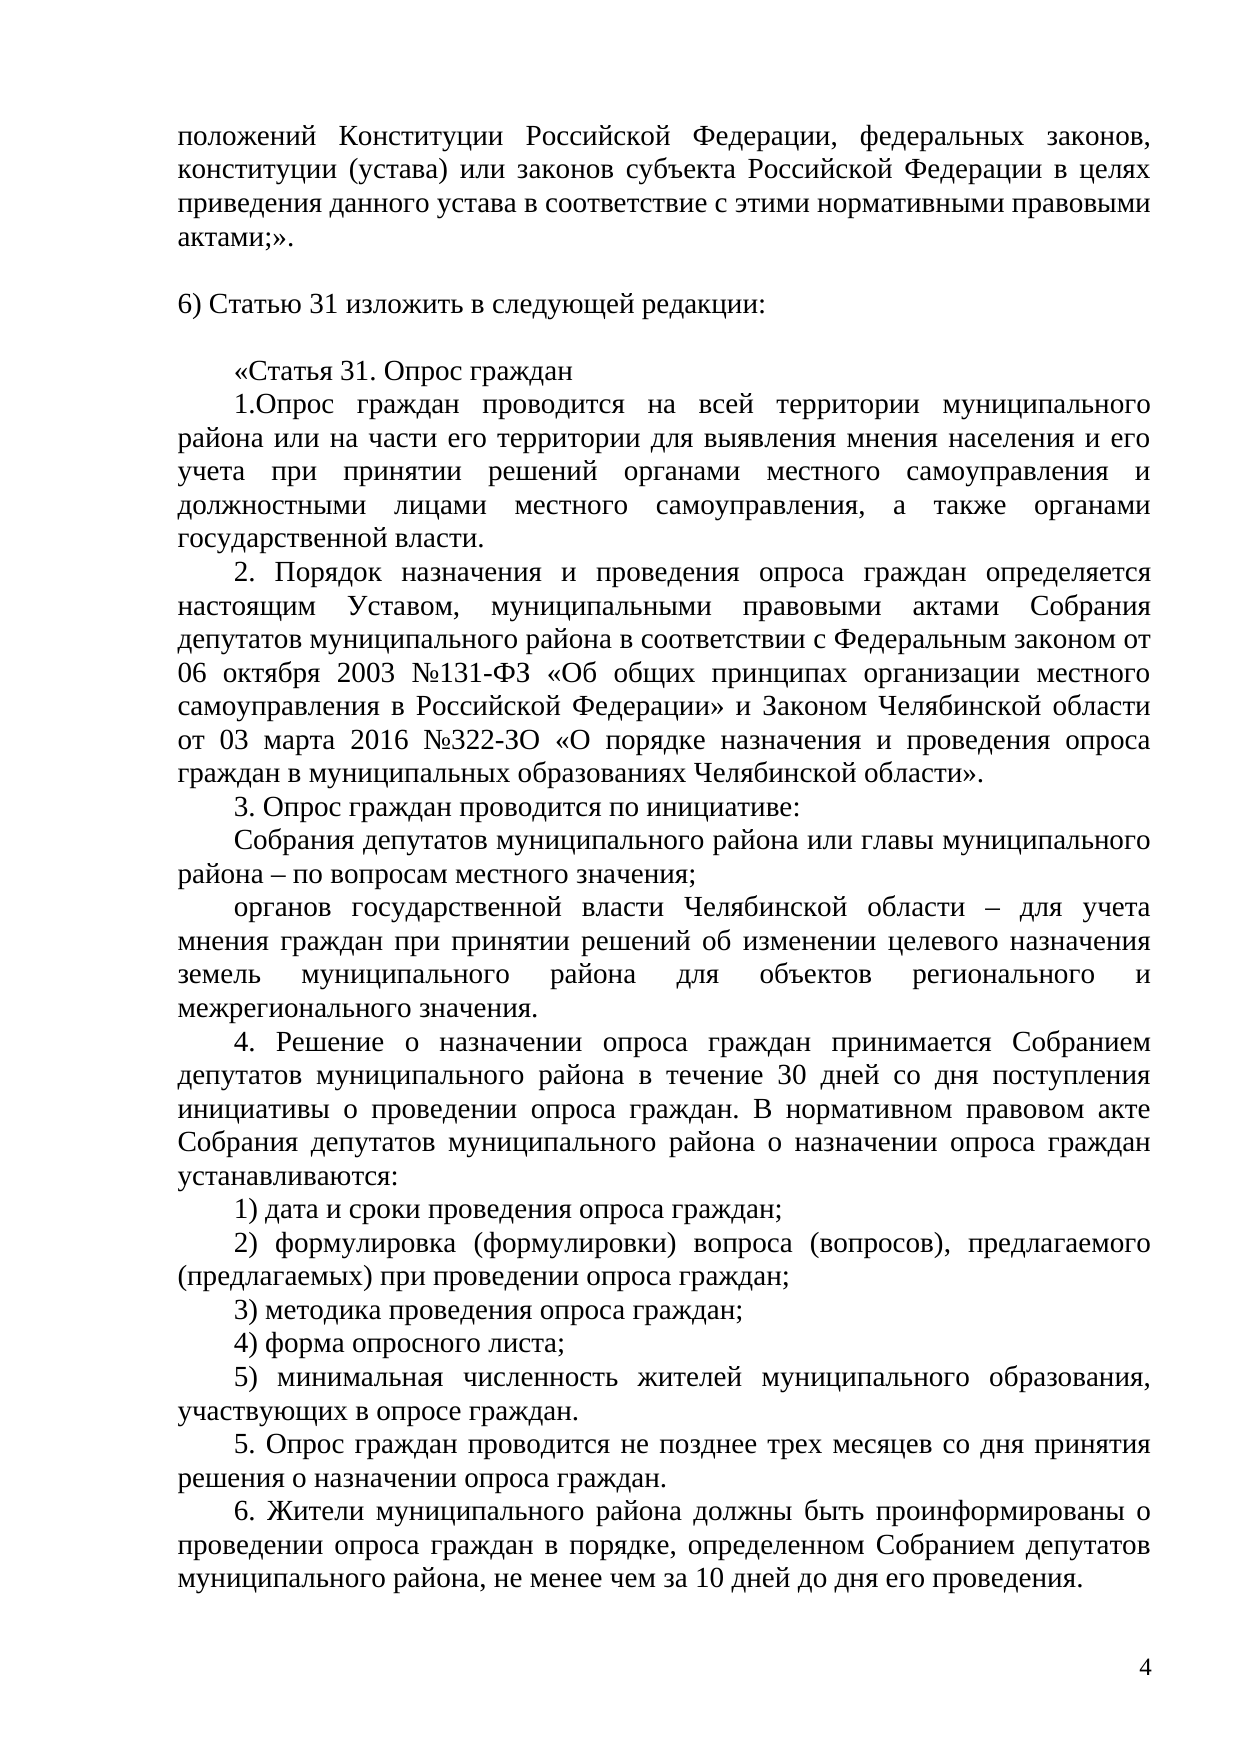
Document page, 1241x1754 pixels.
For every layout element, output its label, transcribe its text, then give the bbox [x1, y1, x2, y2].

text 3. Опрос граждан проводится по инициативе: [177, 789, 1152, 822]
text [177, 118, 1152, 252]
text 5. Опрос граждан проводится не позднее трех месяцев со дня принятия решения о назначении опроса граждан. [177, 1426, 1152, 1493]
text 3) методика проведения опроса граждан; [177, 1292, 1152, 1326]
text 6) Статью 31 изложить в следующей редакции: [177, 286, 1152, 319]
text 6. Жители муниципального района должны быть проинформированы о проведении опроса граждан в порядке, определенном Собранием депутатов муниципального района, не менее чем за 10 дней до дня его проведения. [177, 1493, 1152, 1594]
text 2) формулировка (формулировки) вопроса (вопросов), предлагаемого (предлагаемых) при проведении опроса граждан; [177, 1225, 1152, 1292]
text «Статья 31. Опрос граждан [177, 353, 1152, 386]
text Собрания депутатов муниципального района или главы муниципального района – по вопросам местного значения; [177, 822, 1152, 889]
text 4) форма опросного листа; [177, 1326, 1152, 1359]
text 4. Решение о назначении опроса граждан принимается Собранием депутатов муниципального района в течение 30 дней со дня поступления инициативы о проведении опроса граждан. В нормативном правовом акте Собрания депутатов муниципального района о назначении опроса граждан устанавливаются: [177, 1024, 1152, 1191]
text 1.Опрос граждан проводится на всей территории муниципального района или на части его территории для выявления мнения населения и его учета при принятии решений органами местного самоуправления и должностными лицами местного самоуправления, а также органами государственной власти. [177, 386, 1152, 554]
text 5) минимальная численность жителей муниципального образования, участвующих в опросе граждан. [177, 1359, 1152, 1426]
text органов государственной власти Челябинской области – для учета мнения граждан при принятии решений об изменении целевого назначения земель муниципального района для объектов регионального и межрегионального значения. [177, 889, 1152, 1024]
text 2. Порядок назначения и проведения опроса граждан определяется настоящим Уставом, муниципальными правовыми актами Собрания депутатов муниципального района в соответствии с Федеральным законом от 06 октября 2003 №131-ФЗ «Об общих принципах организации местного самоуправления в Российской Федерации» и Законом Челябинской области от 03 марта 2016 №322-ЗО «О порядке назначения и проведения опроса граждан в муниципальных образованиях Челябинской области». [177, 554, 1152, 789]
text 1) дата и сроки проведения опроса граждан; [177, 1191, 1152, 1225]
